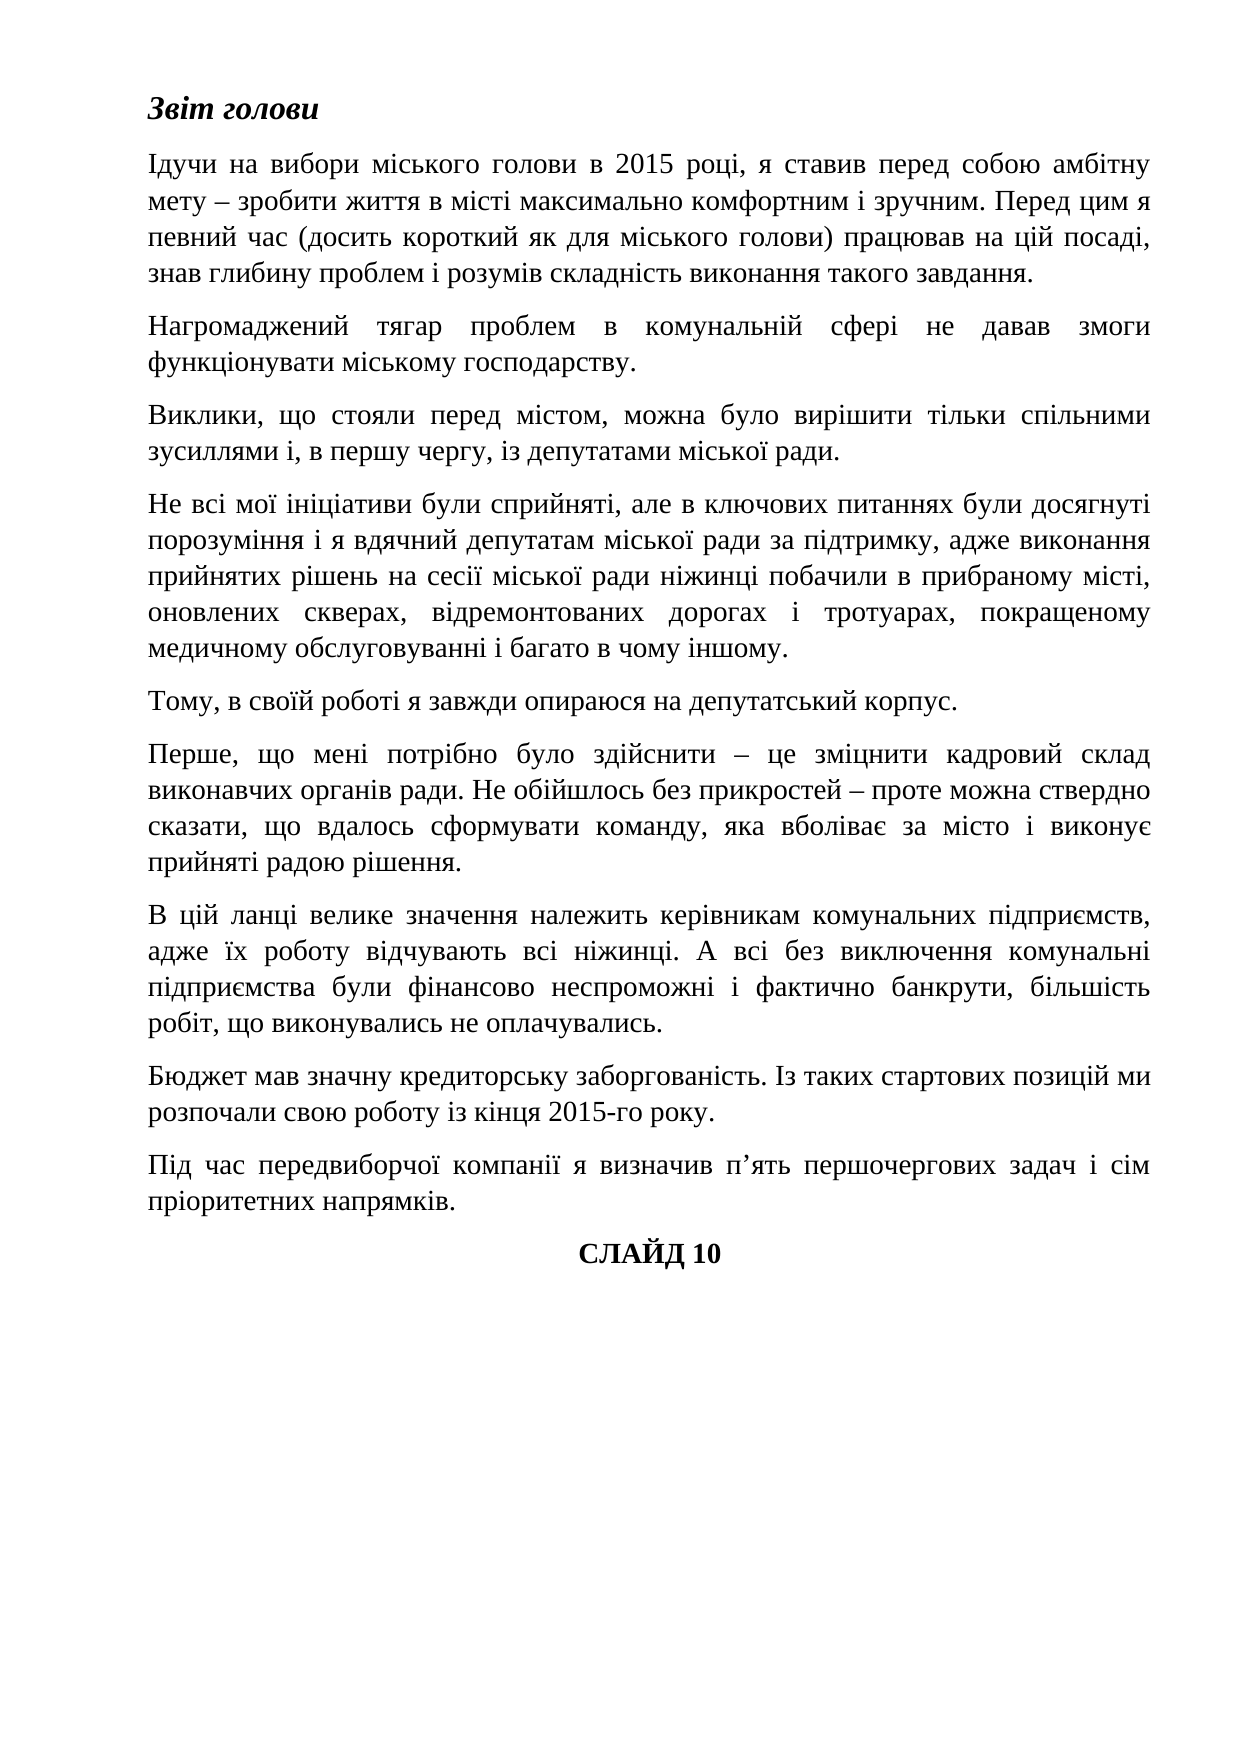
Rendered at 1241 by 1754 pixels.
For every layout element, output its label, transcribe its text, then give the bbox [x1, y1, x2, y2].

text Ідучи на вибори міського голови в 2015 році, я ставив перед собою амбітну мету – зробити життя в місті максимально комфортним і зручним. Перед цим я певний час (досить короткий як для міського голови) працював на цій посаді, знав глибину проблем і розумів складність виконання такого завдання. [148, 147, 1152, 288]
text Бюджет мав значну кредиторську заборгованість. Із таких стартових позицій ми розпочали свою роботу із кінця 2015-го року. [148, 1058, 1152, 1128]
text Тому, в своїй роботі я завжди опираюся на депутатський корпус. [148, 683, 1152, 717]
text СЛАЙД 10 [148, 1236, 1152, 1270]
text В цій ланці велике значення належить керівникам комунальних підприємств, адже їх роботу відчувають всі ніжинці. А всі без виключення комунальні підприємства були фінансово неспроможні і фактично банкрути, більшість робіт, що виконувались не оплачувались. [148, 897, 1152, 1039]
text Перше, що мені потрібно було здійснити – це зміцнити кадровий склад виконавчих органів ради. Не обійшлось без прикростей – проте можна ствердно сказати, що вдалось сформувати команду, яка вболіває за місто і виконує прийняті радою рішення. [148, 736, 1152, 878]
text Виклики, що стояли перед містом, можна було вирішити тільки спільними зусиллями і, в першу чергу, із депутатами міської ради. [148, 397, 1152, 466]
text Не всі мої ініціативи були сприйняті, але в ключових питаннях були досягнуті порозуміння і я вдячний депутатам міської ради за підтримку, адже виконання прийнятих рішень на сесії міської ради ніжинці побачили в прибраному місті, оновлених скверах, відремонтованих дорогах і тротуарах, покращеному медичному обслуговуванні і багато в чому іншому. [148, 486, 1152, 664]
text Звіт голови [148, 88, 1152, 127]
text Нагромаджений тягар проблем в комунальній сфері не давав змоги функціонувати міському господарству. [148, 308, 1152, 377]
text Під час передвиборчої компанії я визначив п’ять першочергових задач і сім пріоритетних напрямків. [148, 1147, 1152, 1217]
